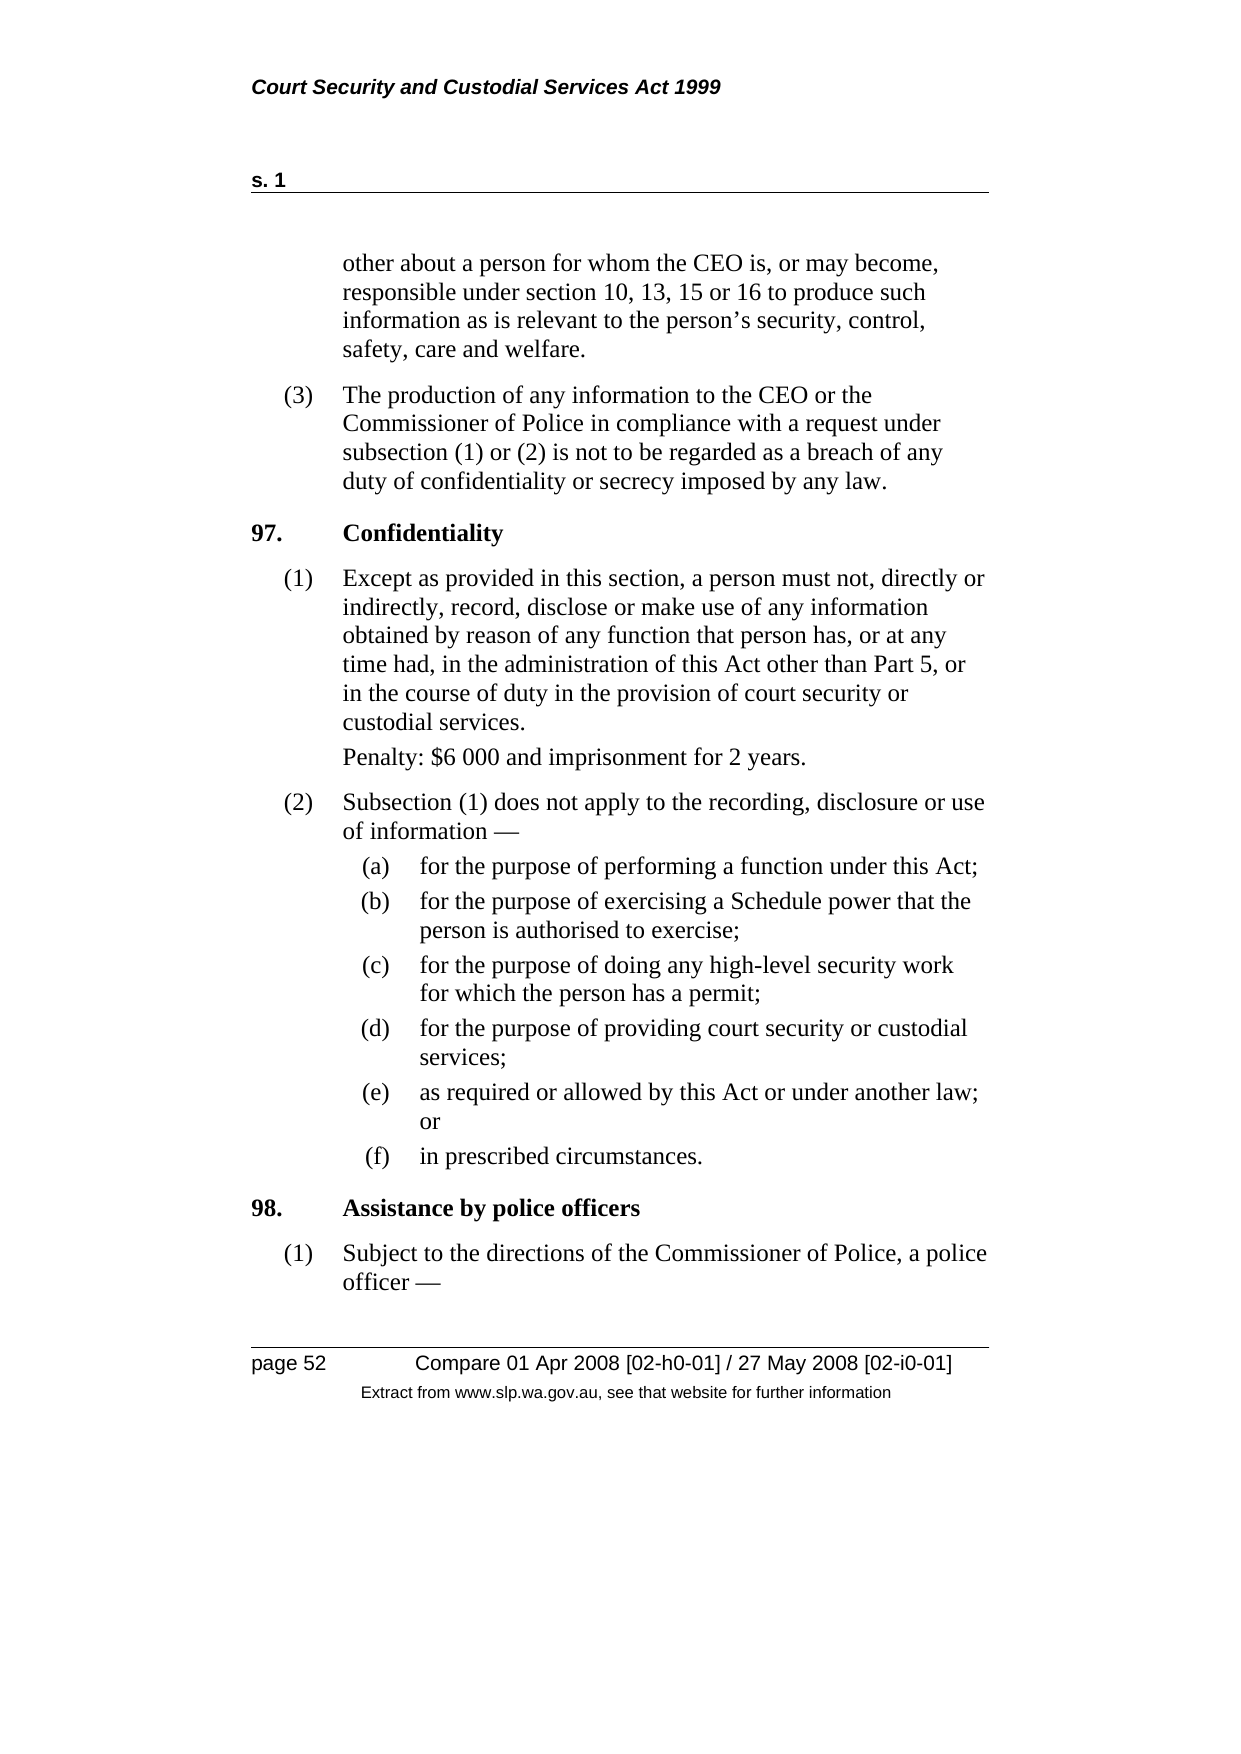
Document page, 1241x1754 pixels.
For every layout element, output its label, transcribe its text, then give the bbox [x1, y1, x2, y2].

text (3) The production of any information to the CEO or the Commissioner of Police in compliance with a request under subsection (1) or (2) is not to be regarded as a breach of any duty of confidentiality or secrecy imposed by any law. [251, 380, 989, 495]
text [251, 248, 989, 363]
text (a) for the purpose of performing a function under this Act; [251, 851, 989, 880]
text (d) for the purpose of providing court security or custodial services; [251, 1013, 989, 1071]
text Penalty: $6 000 and imprisonment for 2 years. [251, 742, 989, 771]
text (1) Except as provided in this section, a person must not, directly or indirectly, record, disclose or make use of any information obtained by reason of any function that person has, or at any time had, in the administration of this Act other than Part 5, or in the course of duty in the provision of court security or custodial services. [251, 563, 989, 736]
subtitle 98. Assistance by police officers [251, 1193, 989, 1221]
text (f) in prescribed circumstances. [251, 1141, 989, 1170]
text (c) for the purpose of doing any high-level security work for which the person has a permit; [251, 950, 989, 1007]
text (1) Subject to the directions of the Commissioner of Police, a police officer — [251, 1238, 989, 1296]
subtitle 97. Confidentiality [251, 518, 989, 546]
text (2) Subsection (1) does not apply to the recording, disclosure or use of information — [251, 787, 989, 845]
text (e) as required or allowed by this Act or under another law; or [251, 1077, 989, 1135]
text (b) for the purpose of exercising a Schedule power that the person is authorised to exercise; [251, 886, 989, 943]
